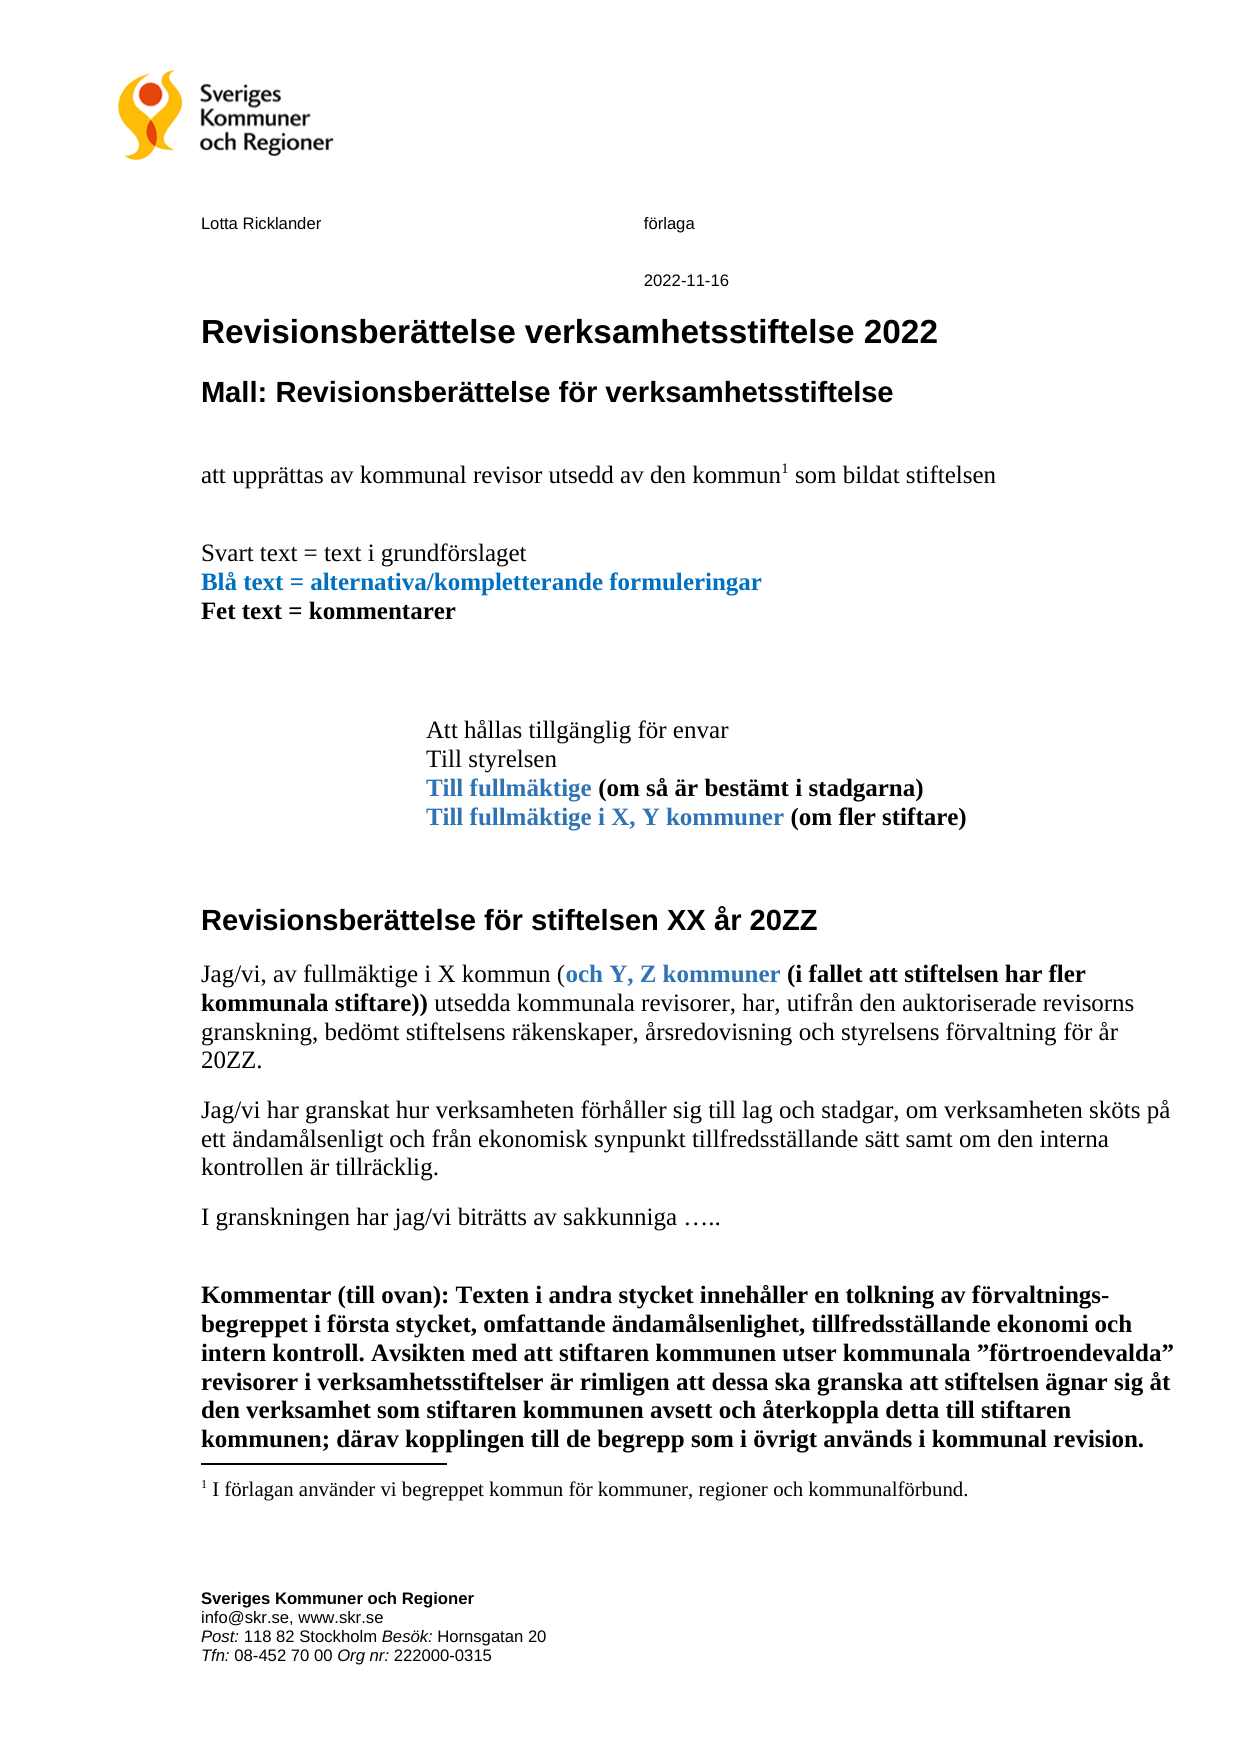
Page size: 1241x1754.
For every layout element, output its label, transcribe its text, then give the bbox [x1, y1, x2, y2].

subtitle Revisionsberättelse verksamhetsstiftelse 2022 [201, 310, 1181, 352]
text att upprättas av kommunal revisor utsedd av den kommun som bildat stiftelsen [201, 431, 1181, 517]
text Jag/vi har granskat hur verksamheten förhåller sig till lag och stadgar, om verksamheten sköts på ett ändamålsenligt och från ekonomisk synpunkt tillfredsställande sätt samt om den interna kontrollen är tillräcklig. [201, 1095, 1181, 1181]
subtitle Mall: Revisionsberättelse för verksamhetsstiftelse [201, 373, 1181, 410]
text Jag/vi, av fullmäktige i X kommun (och Y, Z kommuner (i fallet att stiftelsen har fler kommunala stiftare)) utsedda kommunala revisorer, har, utifrån den auktoriserade revisorns granskning, bedömt stiftelsens räkenskaper, årsredovisning och styrelsens förvaltning för år 20ZZ. [201, 959, 1181, 1074]
text Att hållas tillgänglig för envar Till styrelsen Till fullmäktige (om så är bestämt i stadgarna) Till fullmäktige i X, Y kommuner (om fler stiftare) [201, 715, 1205, 830]
text I granskningen har jag/vi biträtts av sakkunniga ….. [201, 1202, 1181, 1259]
picture [118, 70, 334, 160]
subtitle Revisionsberättelse för stiftelsen XX år 20ZZ [201, 901, 1181, 938]
text Kommentar (till ovan): Texten i andra stycket innehåller en tolkning av förvaltnings-begreppet i första stycket, omfattande ändamålsenlighet, tillfredsställande ekonomi och intern kontroll. Avsikten med att stiftaren kommunen utser kommunala ”förtroendevalda” revisorer i verksamhetsstiftelser är rimligen att dessa ska granska att stiftelsen ägnar sig åt den verksamhet som stiftaren kommunen avsett och återkoppla detta till stiftaren kommunen; därav kopplingen till de begrepp som i övrigt används i kommunal revision. [201, 1280, 1181, 1453]
text Svart text = text i grundförslaget Blå text = alternativa/kompletterande formuleringar Fet text = kommentarer [201, 538, 1181, 653]
